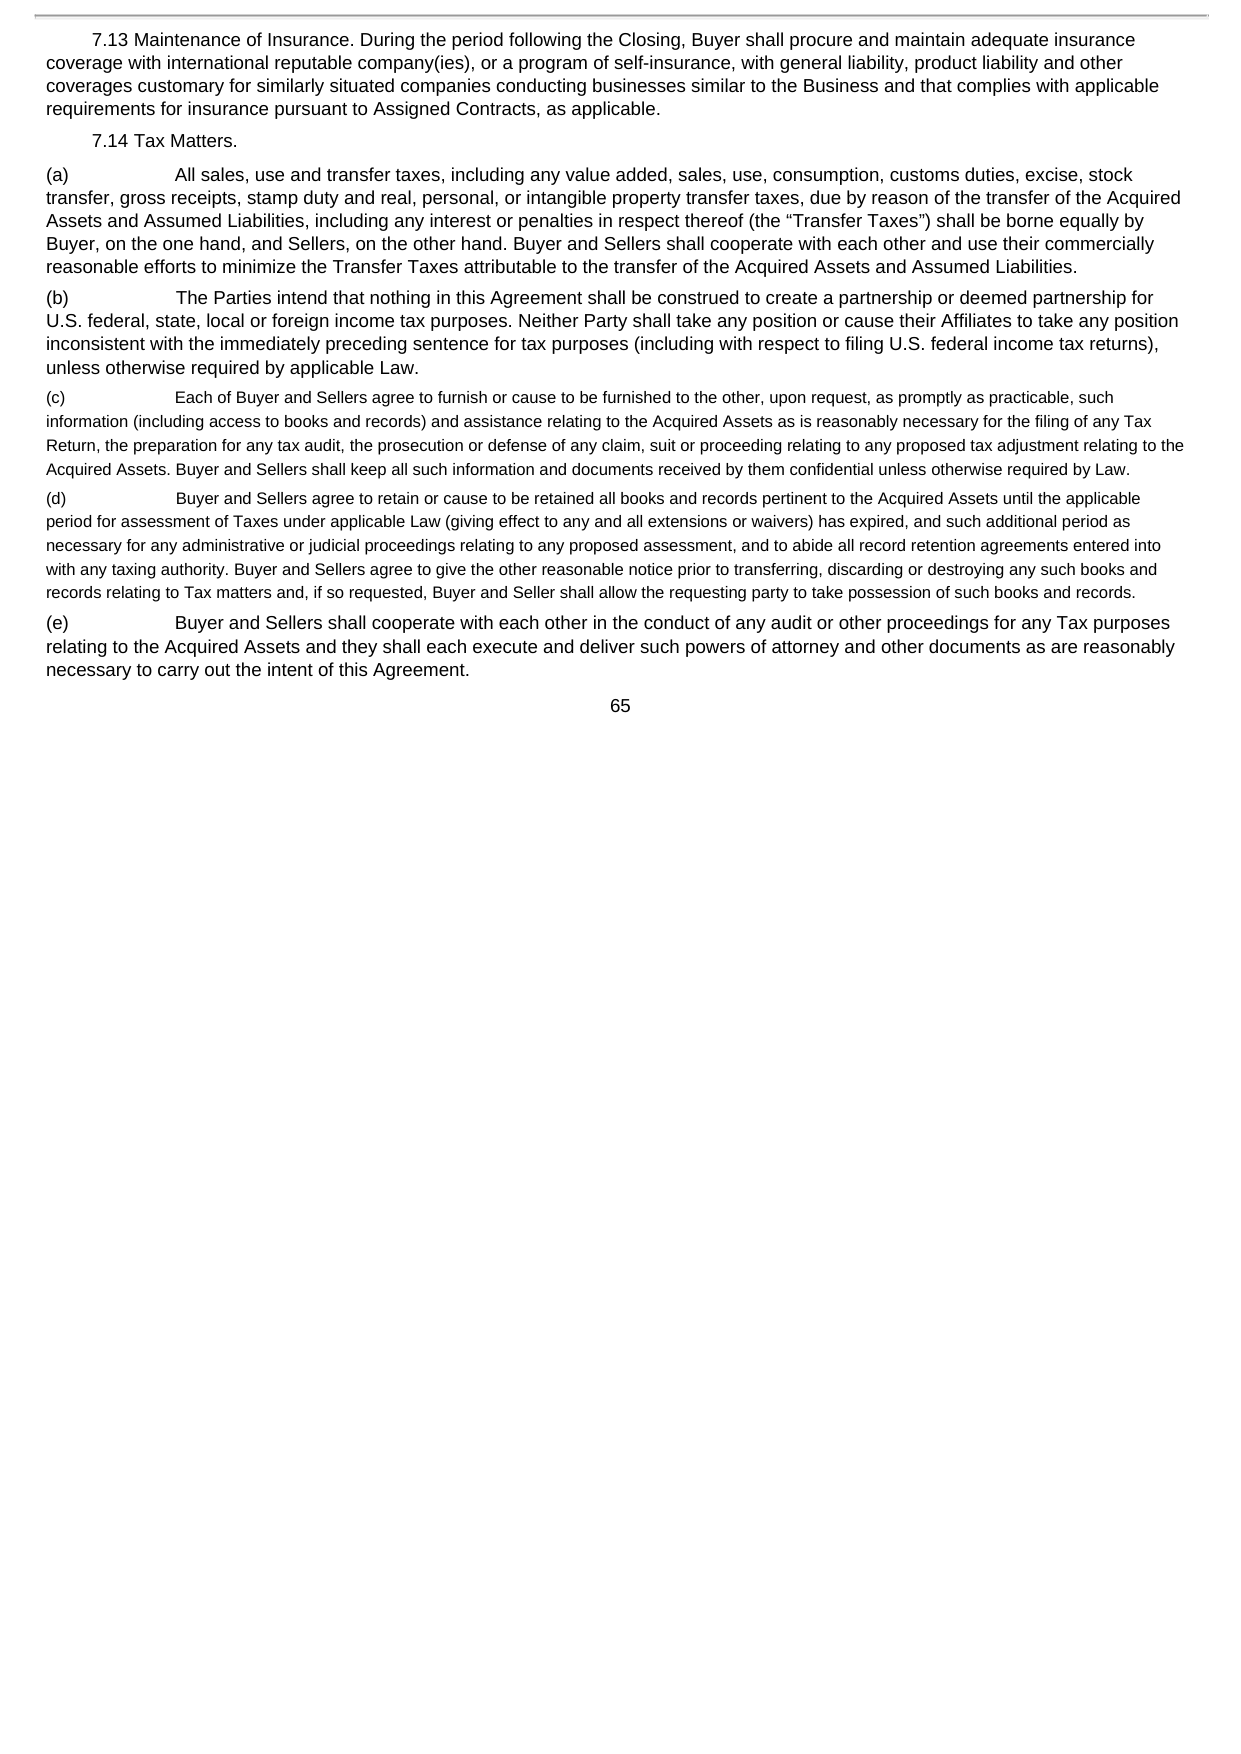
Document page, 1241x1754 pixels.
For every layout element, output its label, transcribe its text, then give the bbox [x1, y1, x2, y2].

list Each of Buyer and Sellers agree to furnish or cause to be furnished to the other, upon request, as promptly as practicable, such information (including access to books and records) and assistance relating to the Acquired Assets as is reasonably necessary for the filing of any Tax Return, the preparation for any tax audit, the prosecution or defense of any claim, suit or proceeding relating to any proposed tax adjustment relating to the Acquired Assets. Buyer and Sellers shall keep all such information and documents received by them confidential unless otherwise required by Law. [46, 388, 1190, 479]
list All sales, use and transfer taxes, including any value added, sales, use, consumption, customs duties, excise, stock transfer, gross receipts, stamp duty and real, personal, or intangible property transfer taxes, due by reason of the transfer of the Acquired Assets and Assumed Liabilities, including any interest or penalties in respect thereof (the “Transfer Taxes”) shall be borne equally by Buyer, on the one hand, and Sellers, on the other hand. Buyer and Sellers shall cooperate with each other and use their commercially reasonable efforts to minimize the Transfer Taxes attributable to the transfer of the Acquired Assets and Assumed Liabilities. [46, 163, 1190, 277]
list The Parties intend that nothing in this Agreement shall be construed to create a partnership or deemed partnership for U.S. federal, state, local or foreign income tax purposes. Neither Party shall take any position or cause their Affiliates to take any position inconsistent with the immediately preceding sentence for tax purposes (including with respect to filing U.S. federal income tax returns), unless otherwise required by applicable Law. [46, 287, 1190, 378]
text 7.13 Maintenance of Insurance. During the period following the Closing, Buyer shall procure and maintain adequate insurance coverage with international reputable company(ies), or a program of self-insurance, with general liability, product liability and other coverages customary for similarly situated companies conducting businesses similar to the Business and that complies with applicable requirements for insurance pursuant to Assigned Contracts, as applicable. [46, 28, 1188, 120]
picture [32, 14, 1209, 21]
list Buyer and Sellers shall cooperate with each other in the conduct of any audit or other proceedings for any Tax purposes relating to the Acquired Assets and they shall each execute and deliver such powers of attorney and other documents as are reasonably necessary to carry out the intent of this Agreement. [46, 612, 1190, 680]
text 7.14 Tax Matters. [92, 130, 1190, 151]
list Buyer and Sellers agree to retain or cause to be retained all books and records pertinent to the Acquired Assets until the applicable period for assessment of Taxes under applicable Law (giving effect to any and all extensions or waivers) has expired, and such additional period as necessary for any administrative or judicial proceedings relating to any proposed assessment, and to abide all record retention agreements entered into with any taxing authority. Buyer and Sellers agree to give the other reasonable notice prior to transferring, discarding or destroying any such books and records relating to Tax matters and, if so requested, Buyer and Seller shall allow the requesting party to take possession of such books and records. [46, 489, 1190, 602]
text 65 [46, 694, 1194, 716]
